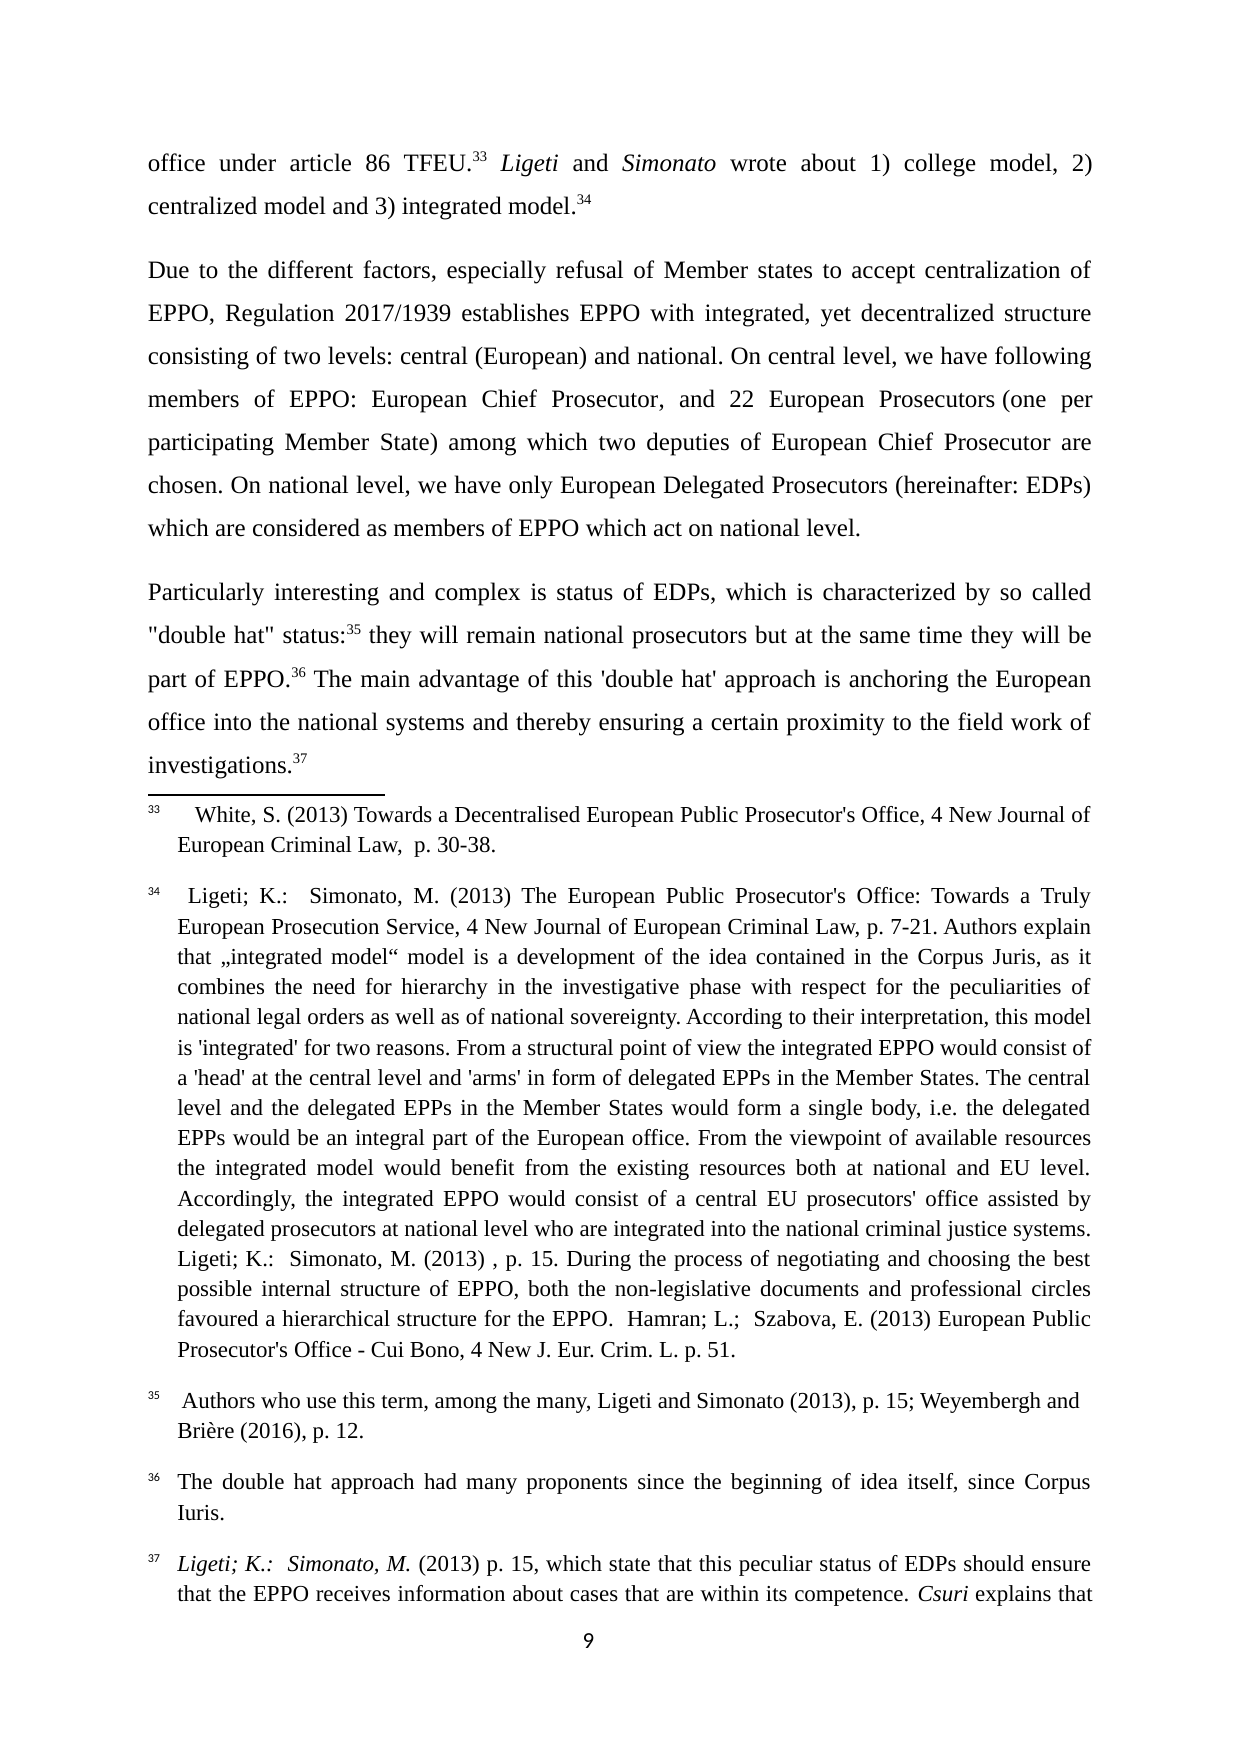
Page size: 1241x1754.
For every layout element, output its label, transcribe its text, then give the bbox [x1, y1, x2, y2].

text Particularly interesting and complex is status of EDPs, which is characterized by so called "double hat" status: they will remain national prosecutors but at the same time they will be part of EPPO. The main advantage of this 'double hat' approach is anchoring the European office into the national systems and thereby ensuring a certain proximity to the field work of investigations. [148, 577, 1093, 779]
text Due to the different factors, especially refusal of Member states to accept centralization of EPPO, Regulation 2017/1939 establishes EPPO with integrated, yet decentralized structure consisting of two levels: central (European) and national. On central level, we have following members of EPPO: European Chief Prosecutor, and 22 European Prosecutors (one per participating Member State) among which two deputies of European Chief Prosecutor are chosen. On national level, we have only European Delegated Prosecutors (hereinafter: EDPs) which are considered as members of EPPO which act on national level. [148, 255, 1093, 542]
text During the last two decades, different models of organization of EPPO were considered. White had differentiated between 1) reinforced horizontal cooperation under article 85 TFEU, 2) a decentralized service under article 85 TFEU and 3) vertical European public prosecutor's office under article 86 TFEU. Ligeti and Simonato wrote about 1) college model, 2) centralized model and 3) integrated model. [148, 148, 1093, 219]
